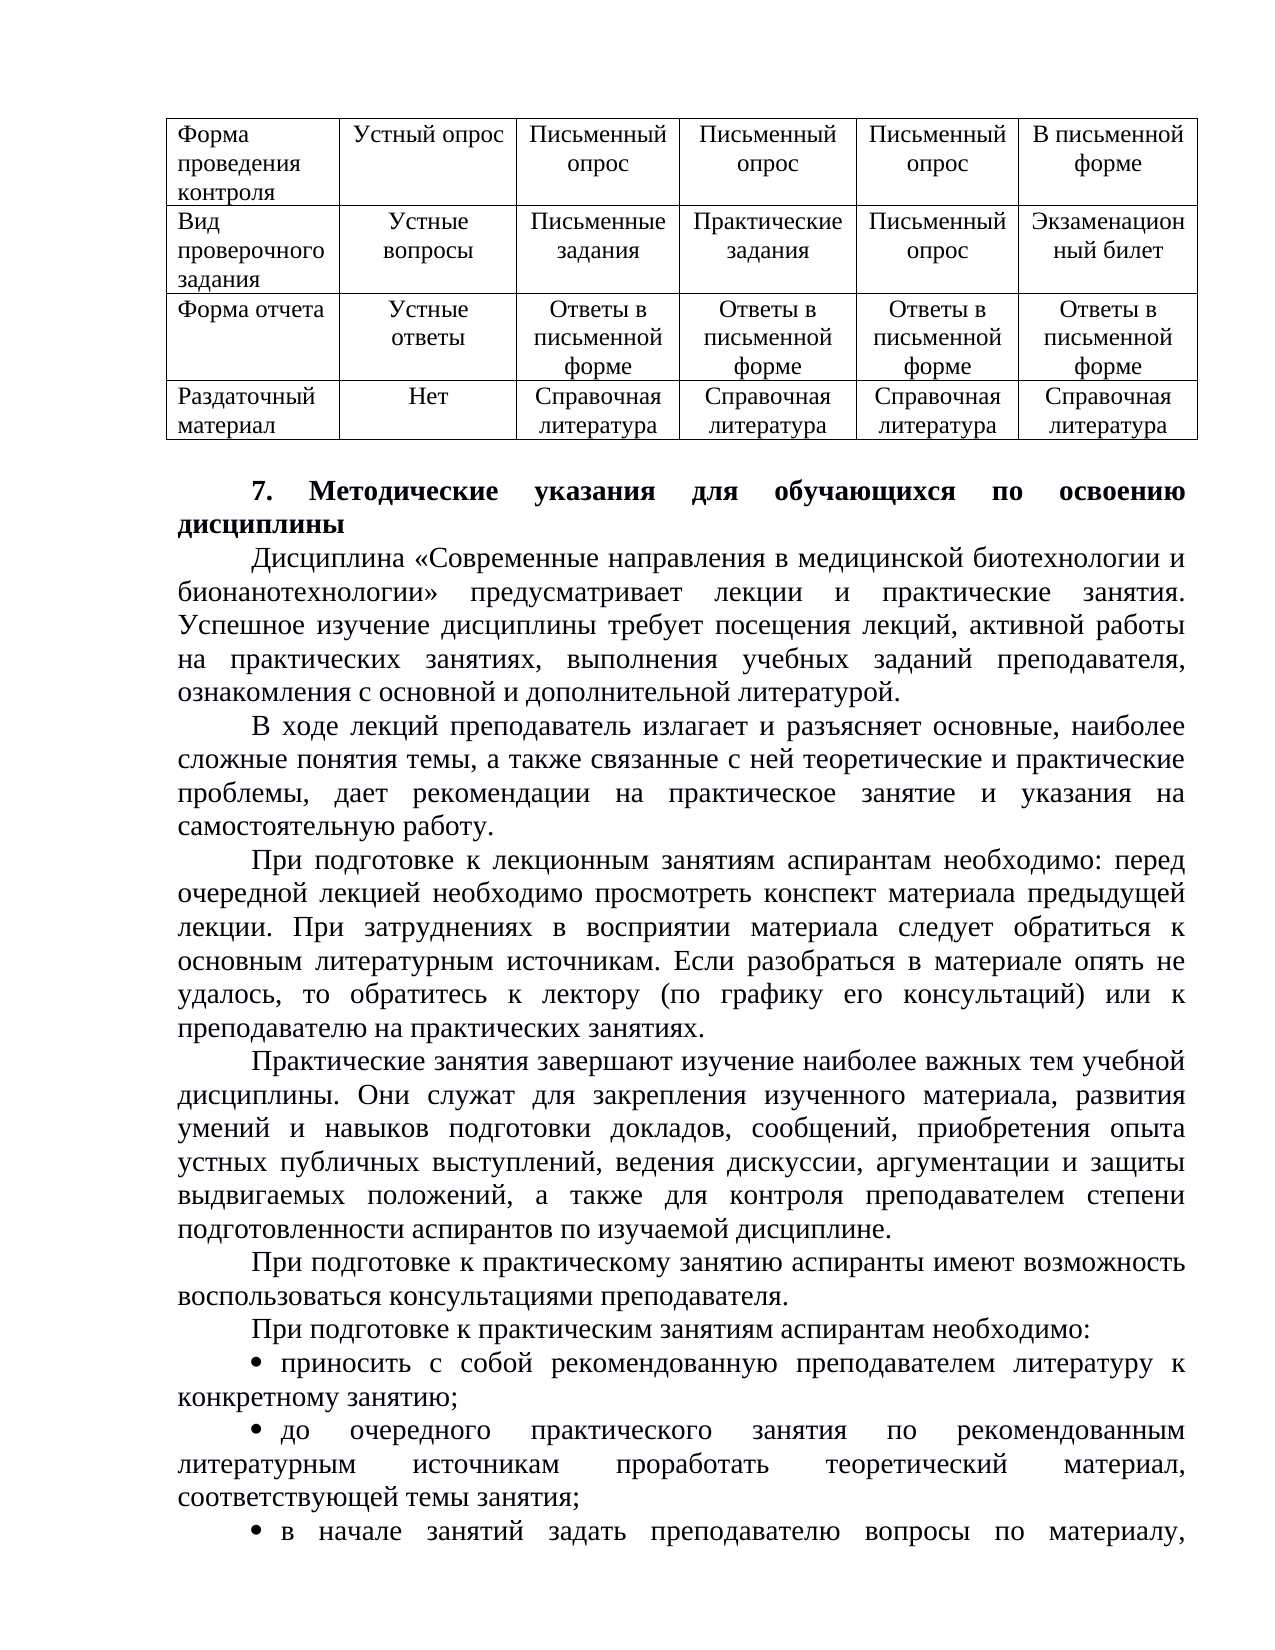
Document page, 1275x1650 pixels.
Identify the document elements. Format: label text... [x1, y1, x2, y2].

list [177, 1513, 1186, 1547]
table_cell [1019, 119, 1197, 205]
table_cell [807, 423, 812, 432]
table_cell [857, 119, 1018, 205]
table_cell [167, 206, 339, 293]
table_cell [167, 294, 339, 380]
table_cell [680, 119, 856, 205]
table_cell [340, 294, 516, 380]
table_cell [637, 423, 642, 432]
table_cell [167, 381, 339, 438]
text 7. Методические указания для обучающихся по освоению дисциплины [177, 473, 1186, 540]
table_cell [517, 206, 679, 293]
text При подготовке к практическому занятию аспиранты имеют возможность воспользоваться консультациями преподавателя. [177, 1244, 1186, 1312]
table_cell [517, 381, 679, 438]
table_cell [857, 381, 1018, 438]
list При подготовке к лекционным занятиям аспирантам необходимо: перед очередной лекцией необходимо просмотреть конспект материала предыдущей лекции. При затруднениях в восприятии материала следует обратиться к основным литературным источникам. Если разобраться в материале опять не удалось, то обратитесь к лектору (по графику его консультаций) или к преподавателю на практических занятиях. [177, 842, 1186, 1043]
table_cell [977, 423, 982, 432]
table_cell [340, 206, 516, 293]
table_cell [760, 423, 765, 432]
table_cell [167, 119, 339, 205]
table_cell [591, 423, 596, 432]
list В ходе лекций преподаватель излагает и разъясняет основные, наиболее сложные понятия темы, а также связанные с ней теоретические и практические проблемы, дает рекомендации на практическое занятие и указания на самостоятельную работу. [177, 708, 1186, 842]
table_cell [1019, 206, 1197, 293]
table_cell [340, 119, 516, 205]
list При подготовке к практическим занятиям аспирантам необходимо: [177, 1312, 1186, 1345]
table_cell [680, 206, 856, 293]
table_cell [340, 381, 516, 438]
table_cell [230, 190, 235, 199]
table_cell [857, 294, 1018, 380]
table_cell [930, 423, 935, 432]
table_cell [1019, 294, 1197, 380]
list до очередного практического занятия по рекомендованным литературным источникам проработать теоретический материал, соответствующей темы занятия; [177, 1412, 1186, 1513]
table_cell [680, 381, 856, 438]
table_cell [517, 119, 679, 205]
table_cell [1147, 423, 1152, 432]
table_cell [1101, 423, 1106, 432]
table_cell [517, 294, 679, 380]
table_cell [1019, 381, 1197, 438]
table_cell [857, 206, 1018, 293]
list приносить с собой рекомендованную преподавателем литературу к конкретному занятию; [177, 1345, 1186, 1412]
text Дисциплина «Современные направления в медицинской биотехнологии и бионанотехнологии» предусматривает лекции и практические занятия. Успешное изучение дисциплины требует посещения лекций, активной работы на практических занятиях, выполнения учебных заданий преподавателя, ознакомления с основной и дополнительной литературой. [177, 540, 1186, 708]
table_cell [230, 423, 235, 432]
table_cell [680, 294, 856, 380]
text Практические занятия завершают изучение наиболее важных тем учебной дисциплины. Они служат для закрепления изученного материала, развития умений и навыков подготовки докладов, сообщений, приобретения опыта устных публичных выступлений, ведения дискуссии, аргументации и защиты выдвигаемых положений, а также для контроля преподавателем степени подготовленности аспирантов по изучаемой дисциплине. [177, 1043, 1186, 1244]
